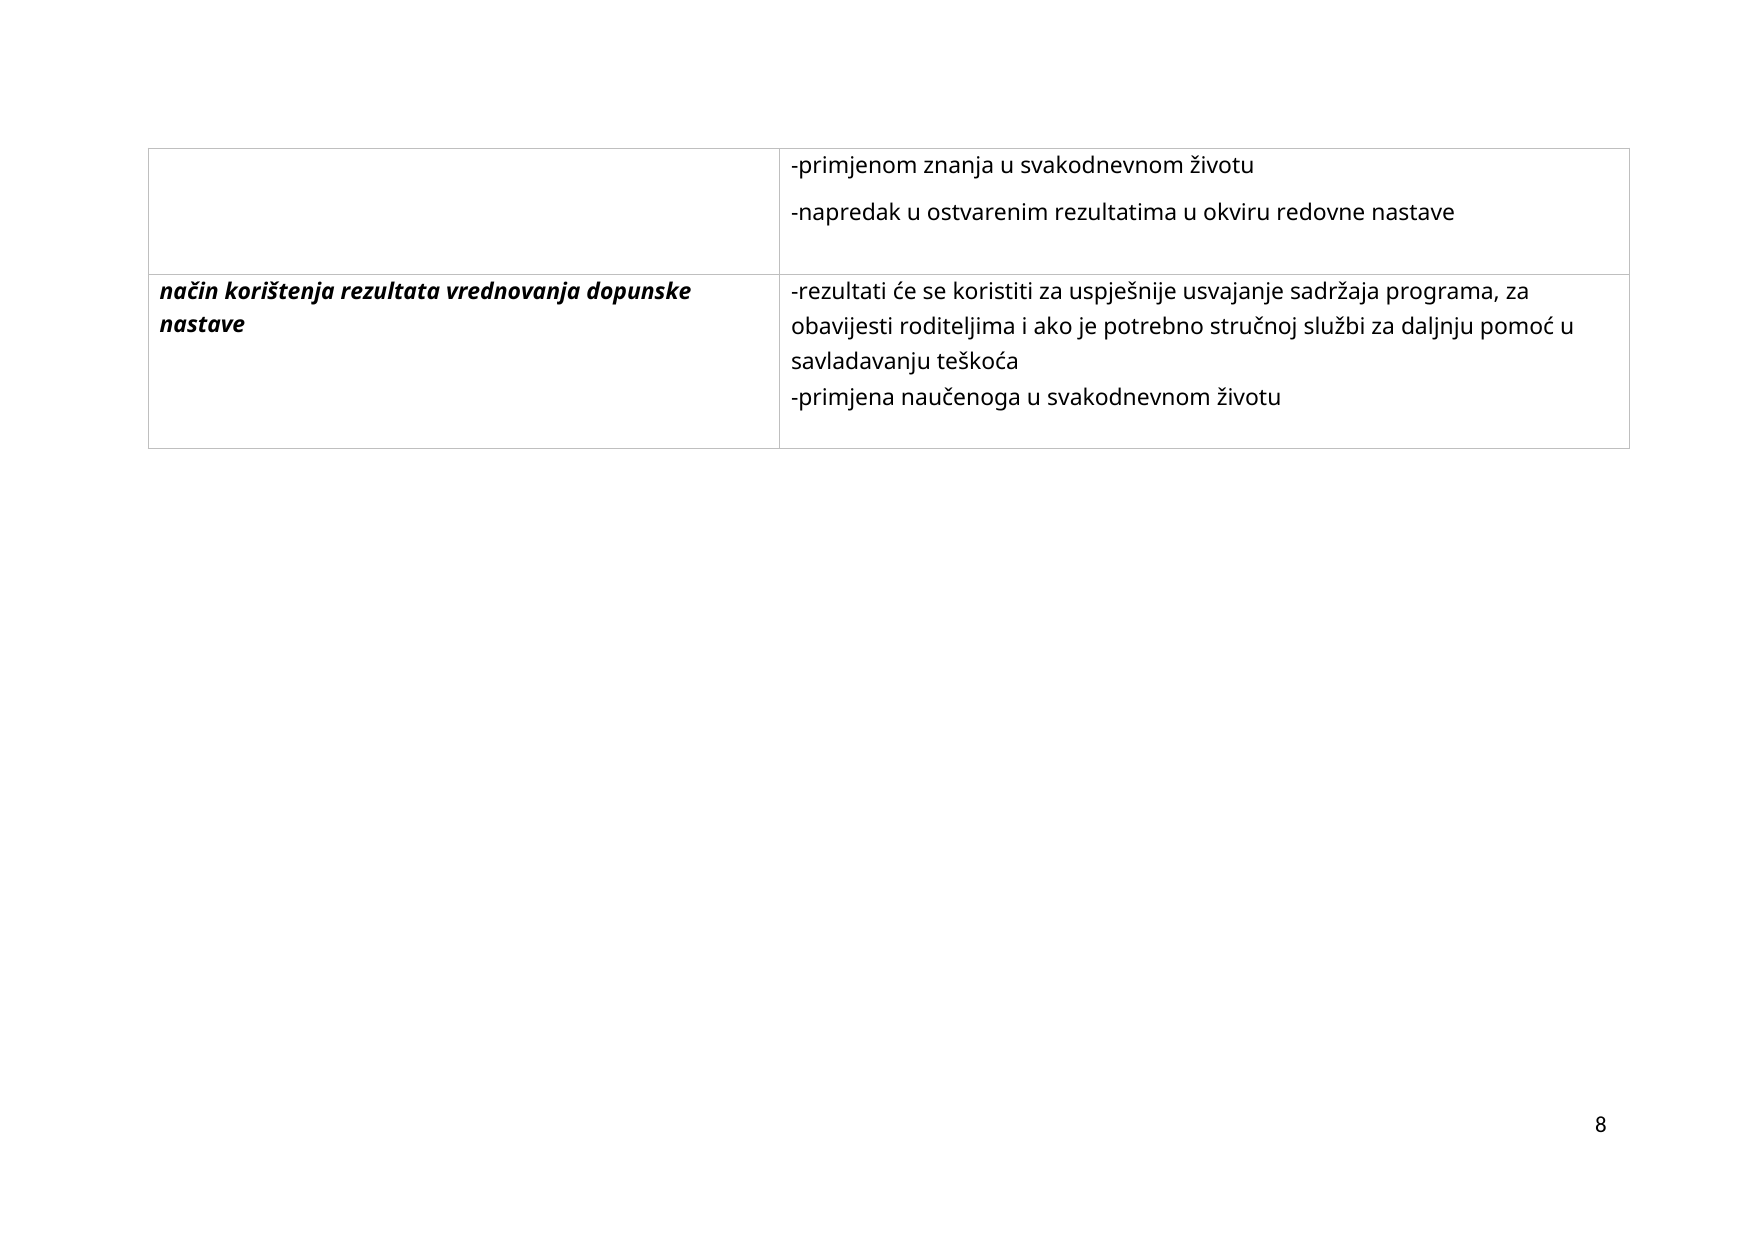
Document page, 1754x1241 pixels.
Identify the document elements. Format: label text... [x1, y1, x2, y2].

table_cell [149, 149, 779, 274]
table_cell -rezultati će se koristiti za uspješnije usvajanje sadržaja programa, za obavijesti roditeljima i ako je potrebno stručnoj službi za daljnju pomoć u savladavanju teškoća -primjena naučenoga u svakodnevnom životu [780, 275, 1629, 448]
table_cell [780, 149, 1629, 274]
table_cell način korištenja rezultata vrednovanja dopunske nastave [149, 275, 779, 448]
